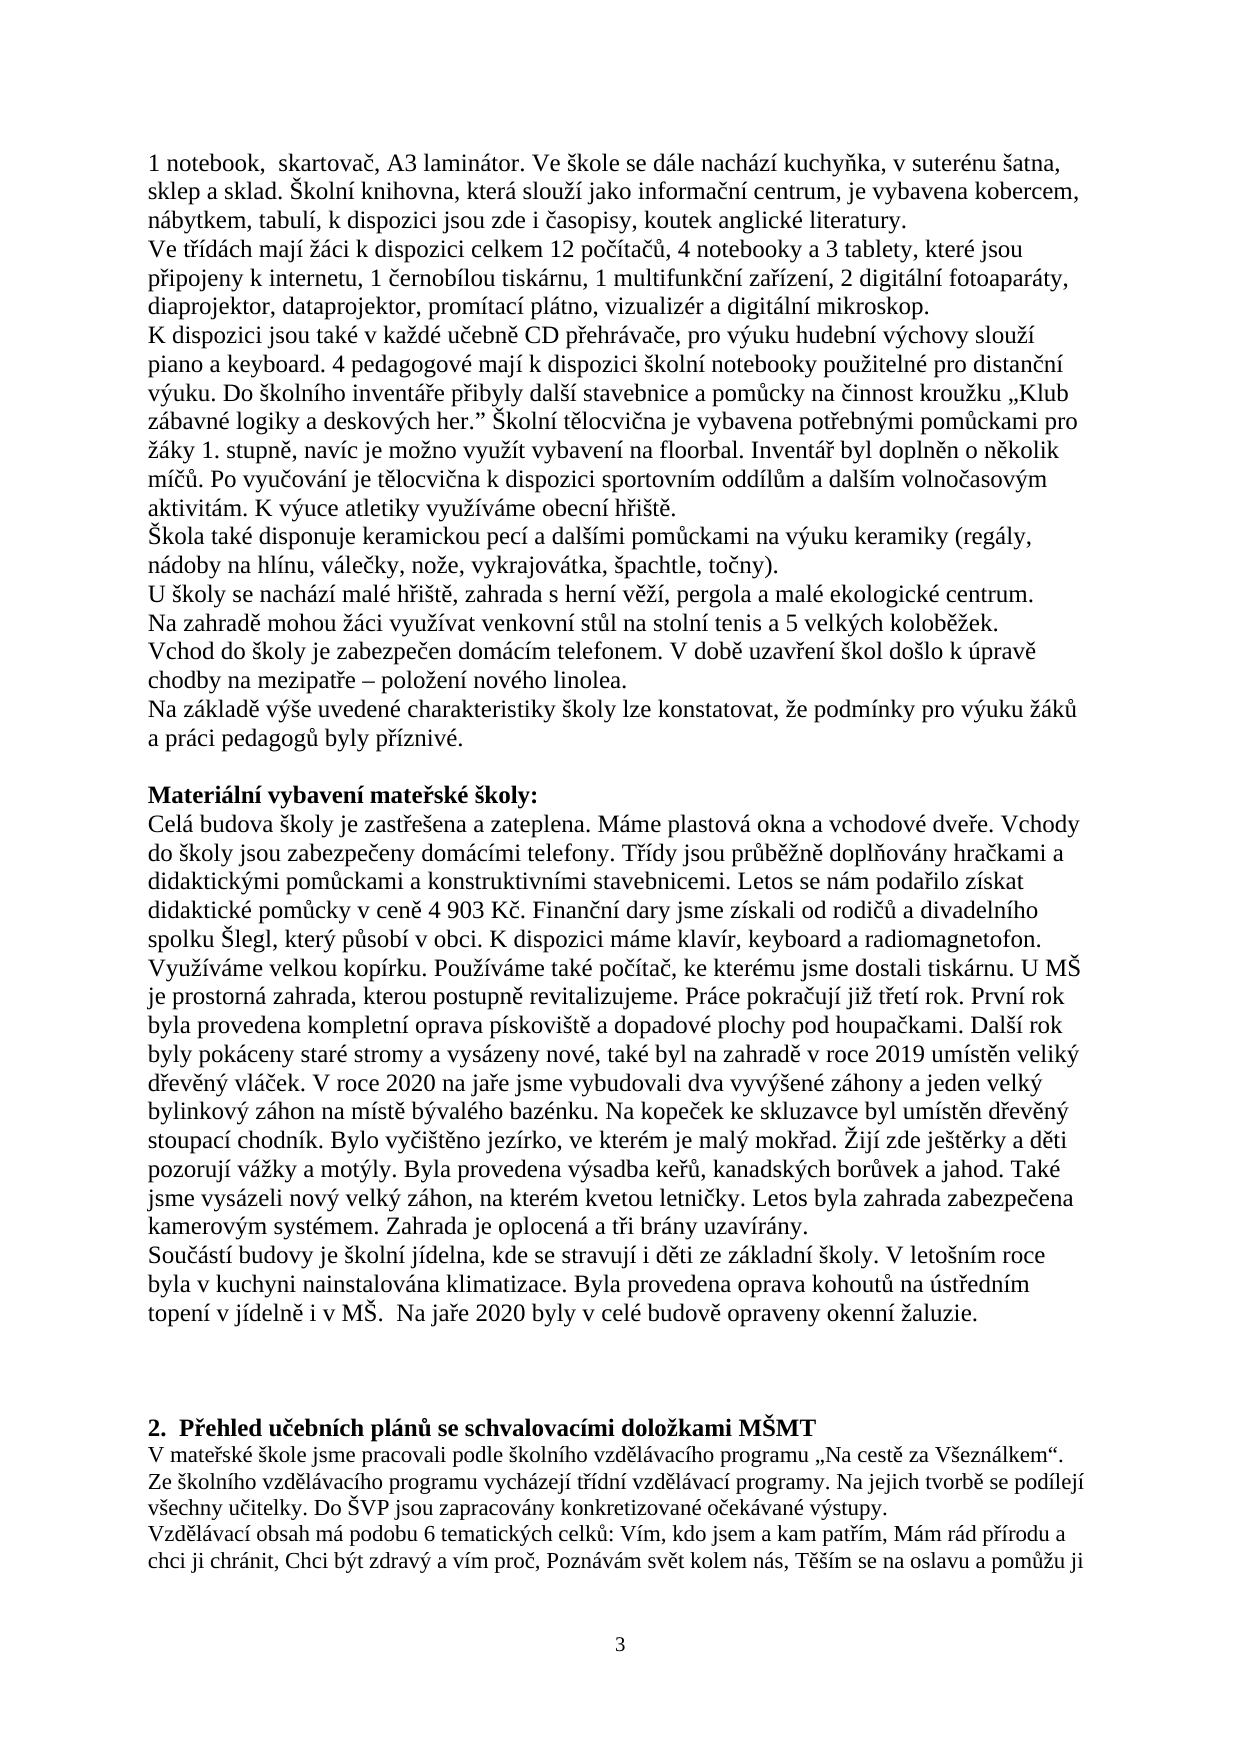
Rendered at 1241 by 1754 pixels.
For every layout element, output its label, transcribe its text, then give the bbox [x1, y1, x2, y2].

text Součástí budovy je školní jídelna, kde se stravují i děti ze základní školy. V letošním roce byla v kuchyni nainstalována klimatizace. Byla provedena oprava kohoutů na ústředním topení v jídelně i v MŠ. Na jaře 2020 byly v celé budově opraveny okenní žaluzie. [148, 1240, 1093, 1326]
text Ve třídách mají žáci k dispozici celkem 12 počítačů, 4 notebooky a 3 tablety, které jsou připojeny k internetu, 1 černobílou tiskárnu, 1 multifunkční zařízení, 2 digitální fotoaparáty, diaprojektor, dataprojektor, promítací plátno, vizualizér a digitální mikroskop. [148, 234, 1093, 320]
text Vchod do školy je zabezpečen domácím telefonem. V době uzavření škol došlo k úpravě chodby na mezipatře – položení nového linolea. [148, 636, 1093, 694]
text V mateřské škole jsme pracovali podle školního vzdělávacího programu „Na cestě za Všeználkem“. [148, 1441, 1093, 1468]
text 2. Přehled učebních plánů se schvalovacími doložkami MŠMT [148, 1413, 1093, 1441]
text Na zahradě mohou žáci využívat venkovní stůl na stolní tenis a 5 velkých koloběžek. [148, 608, 1093, 636]
text U školy se nachází malé hřiště, zahrada s herní věží, pergola a malé ekologické centrum. [148, 579, 1093, 608]
text Materiální vybavení mateřské školy: [148, 780, 1093, 809]
text Škola také disponuje keramickou pecí a dalšími pomůckami na výuku keramiky (regály, nádoby na hlínu, válečky, nože, vykrajovátka, špachtle, točny). [148, 521, 1093, 579]
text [148, 148, 1093, 234]
text Na základě výše uvedené charakteristiky školy lze konstatovat, že podmínky pro výuku žáků a práci pedagogů byly příznivé. [148, 694, 1093, 751]
text Ze školního vzdělávacího programu vycházejí třídní vzdělávací programy. Na jejich tvorbě se podílejí všechny učitelky. Do ŠVP jsou zapracovány konkretizované očekávané výstupy. [148, 1468, 1093, 1520]
text K dispozici jsou také v každé učebně CD přehrávače, pro výuku hudební výchovy slouží piano a keyboard. 4 pedagogové mají k dispozici školní notebooky použitelné pro distanční výuku. Do školního inventáře přibyly další stavebnice a pomůcky na činnost kroužku „Klub zábavné logiky a deskových her.” Školní tělocvična je vybavena potřebnými pomůckami pro žáky 1. stupně, navíc je možno využít vybavení na floorbal. Inventář byl doplněn o několik míčů. Po vyučování je tělocvična k dispozici sportovním oddílům a dalším volnočasovým aktivitám. K výuce atletiky využíváme obecní hřiště. [148, 320, 1093, 521]
text Celá budova školy je zastřešena a zateplena. Máme plastová okna a vchodové dveře. Vchody do školy jsou zabezpečeny domácími telefony. Třídy jsou průběžně doplňovány hračkami a didaktickými pomůckami a konstruktivními stavebnicemi. Letos se nám podařilo získat didaktické pomůcky v ceně 4 903 Kč. Finanční dary jsme získali od rodičů a divadelního spolku Šlegl, který působí v obci. K dispozici máme klavír, keyboard a radiomagnetofon. Využíváme velkou kopírku. Používáme také počítač, ke kterému jsme dostali tiskárnu. U MŠ je prostorná zahrada, kterou postupně revitalizujeme. Práce pokračují již třetí rok. První rok byla provedena kompletní oprava pískoviště a dopadové plochy pod houpačkami. Další rok byly pokáceny staré stromy a vysázeny nové, také byl na zahradě v roce 2019 umístěn veliký dřevěný vláček. V roce 2020 na jaře jsme vybudovali dva vyvýšené záhony a jeden velký bylinkový záhon na místě bývalého bazénku. Na kopeček ke skluzavce byl umístěn dřevěný stoupací chodník. Bylo vyčištěno jezírko, ve kterém je malý mokřad. Žijí zde ještěrky a děti pozorují vážky a motýly. Byla provedena výsadba keřů, kanadských borůvek a jahod. Také jsme vysázeli nový velký záhon, na kterém kvetou letničky. Letos byla zahrada zabezpečena kamerovým systémem. Zahrada je oplocená a tři brány uzavírány. [148, 809, 1093, 1240]
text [148, 1520, 1093, 1573]
